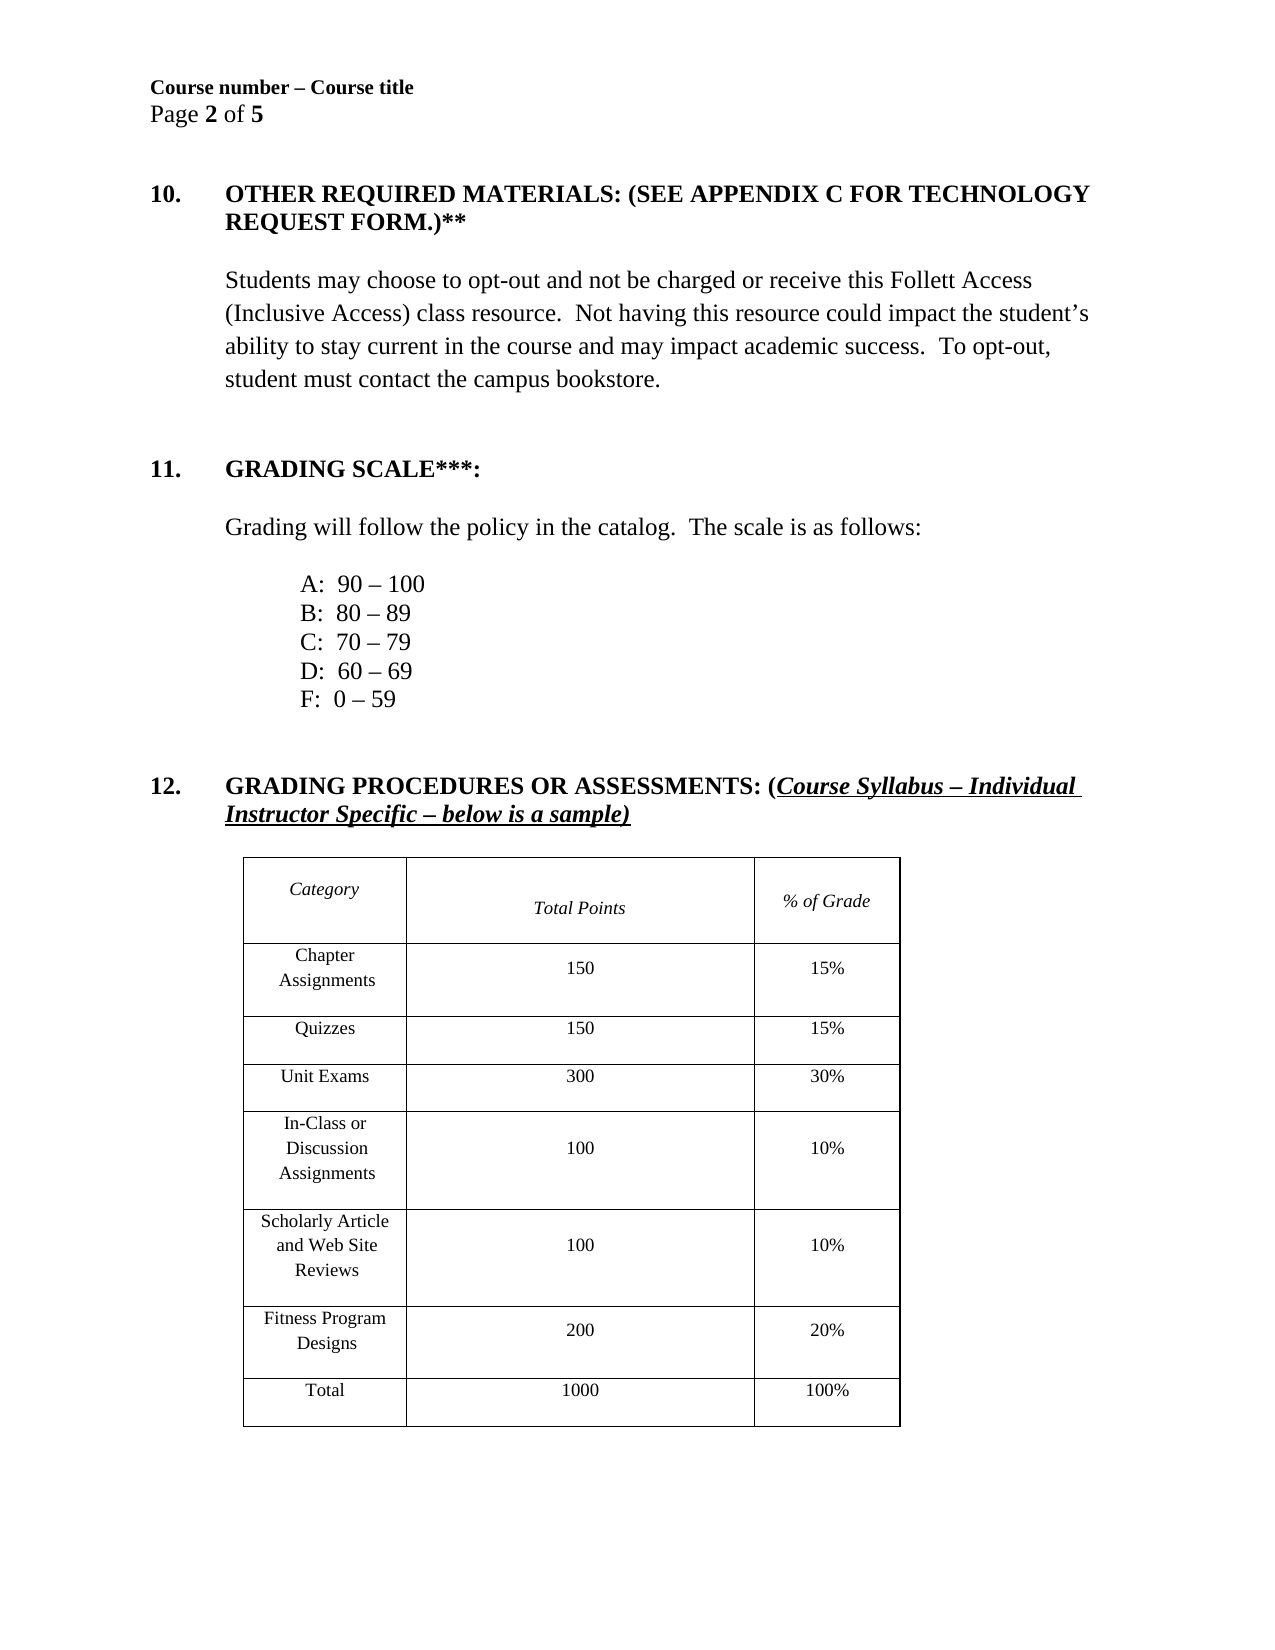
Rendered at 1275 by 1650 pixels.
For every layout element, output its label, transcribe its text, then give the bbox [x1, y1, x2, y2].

table_cell Unit Exams [244, 1065, 406, 1111]
text Grading will follow the policy in the catalog. The scale is as follows: [150, 512, 1125, 541]
table_cell 150 [407, 944, 754, 1016]
table_cell Total [244, 1379, 406, 1426]
text D: 60 – 69 [150, 656, 1125, 684]
table_cell 100 [407, 1210, 754, 1306]
table_cell 150 [407, 1017, 754, 1063]
table_cell 20% [755, 1307, 899, 1378]
text F: 0 – 59 [150, 684, 1125, 713]
table_cell 300 [407, 1065, 754, 1111]
text C: 70 – 79 [150, 627, 1125, 656]
list Students may choose to opt-out and not be charged or receive this Follett Access (Inclusive Access) class resource. Not having this resource could impact the student’s ability to stay current in the course and may impact academic success. To opt-out, student must contact the campus bookstore. [225, 265, 1125, 393]
table_header Category [244, 858, 406, 943]
table_header Total Points [407, 858, 754, 943]
table_cell 10% [755, 1210, 899, 1306]
table_cell 15% [755, 1017, 899, 1063]
list OTHER REQUIRED MATERIALS: (SEE APPENDIX C FOR TECHNOLOGY REQUEST FORM.)** [150, 179, 1125, 236]
table_cell In-Class or Discussion Assignments [244, 1112, 406, 1208]
text B: 80 – 89 [150, 598, 1125, 627]
table_cell Quizzes [244, 1017, 406, 1063]
table_header % of Grade [755, 858, 899, 943]
table_cell 100% [755, 1379, 899, 1426]
list GRADING SCALE***: [150, 454, 1125, 483]
list GRADING PROCEDURES OR ASSESSMENTS: (Course Syllabus – Individual Instructor Specific – below is a sample) [150, 771, 1125, 828]
table_cell 200 [407, 1307, 754, 1378]
table_cell 1000 [407, 1379, 754, 1426]
table_cell 10% [755, 1112, 899, 1208]
table_cell 15% [755, 944, 899, 1016]
table_cell Chapter Assignments [244, 944, 406, 1016]
table_cell 100 [407, 1112, 754, 1208]
text A: 90 – 100 [225, 569, 1125, 598]
table_cell Fitness Program Designs [244, 1307, 406, 1378]
table_cell Scholarly Article and Web Site Reviews [244, 1210, 406, 1306]
table_cell 30% [755, 1065, 899, 1111]
